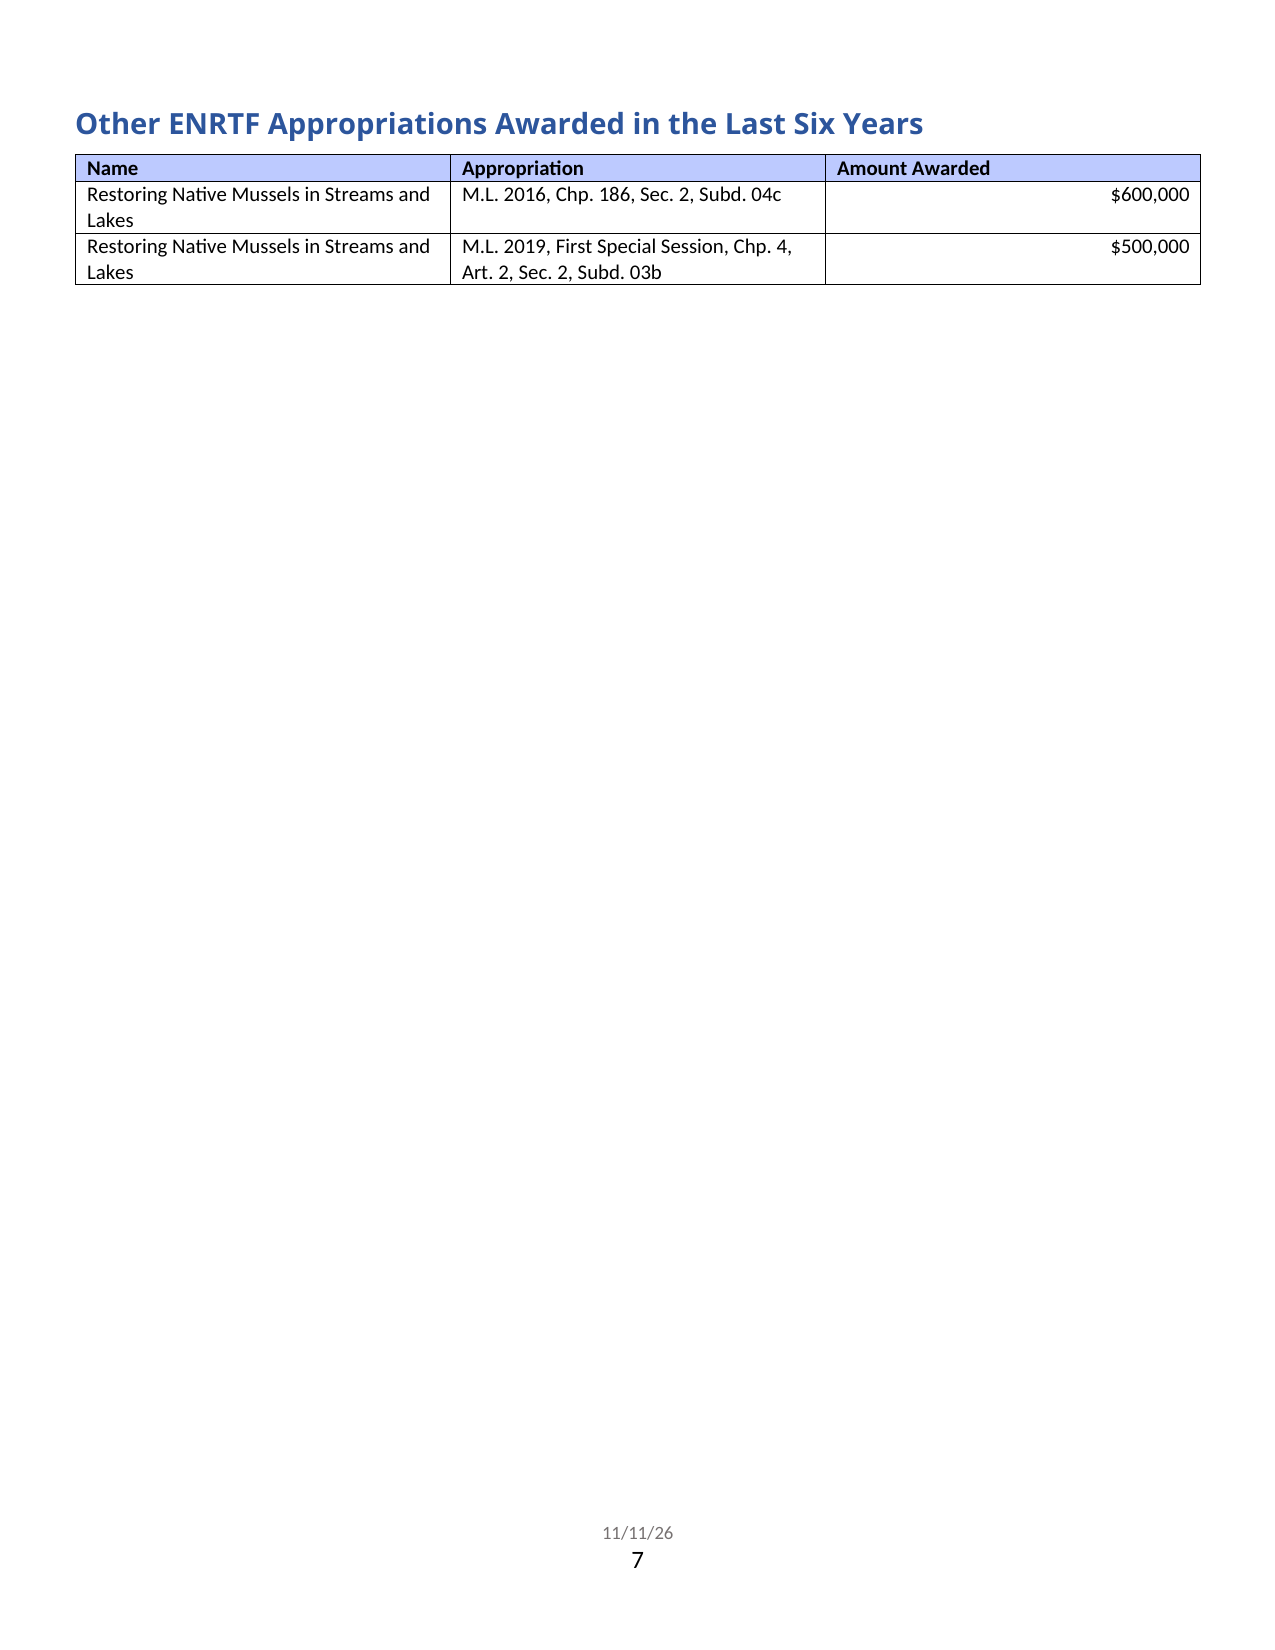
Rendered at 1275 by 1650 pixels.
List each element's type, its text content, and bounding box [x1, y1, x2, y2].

table_header Amount Awarded [826, 155, 1200, 181]
table_header Appropriation [451, 155, 825, 181]
table_cell $500,000 [826, 234, 1200, 284]
table_cell Restoring Native Mussels in Streams and Lakes [76, 234, 450, 284]
table_cell $600,000 [826, 182, 1200, 232]
subtitle Other ENRTF Appropriations Awarded in the Last Six Years [75, 103, 1200, 143]
table_cell M.L. 2019, First Special Session, Chp. 4, Art. 2, Sec. 2, Subd. 03b [451, 234, 825, 284]
table_cell Restoring Native Mussels in Streams and Lakes [76, 182, 450, 232]
table_cell M.L. 2016, Chp. 186, Sec. 2, Subd. 04c [451, 182, 825, 232]
table_header Name [76, 155, 450, 181]
